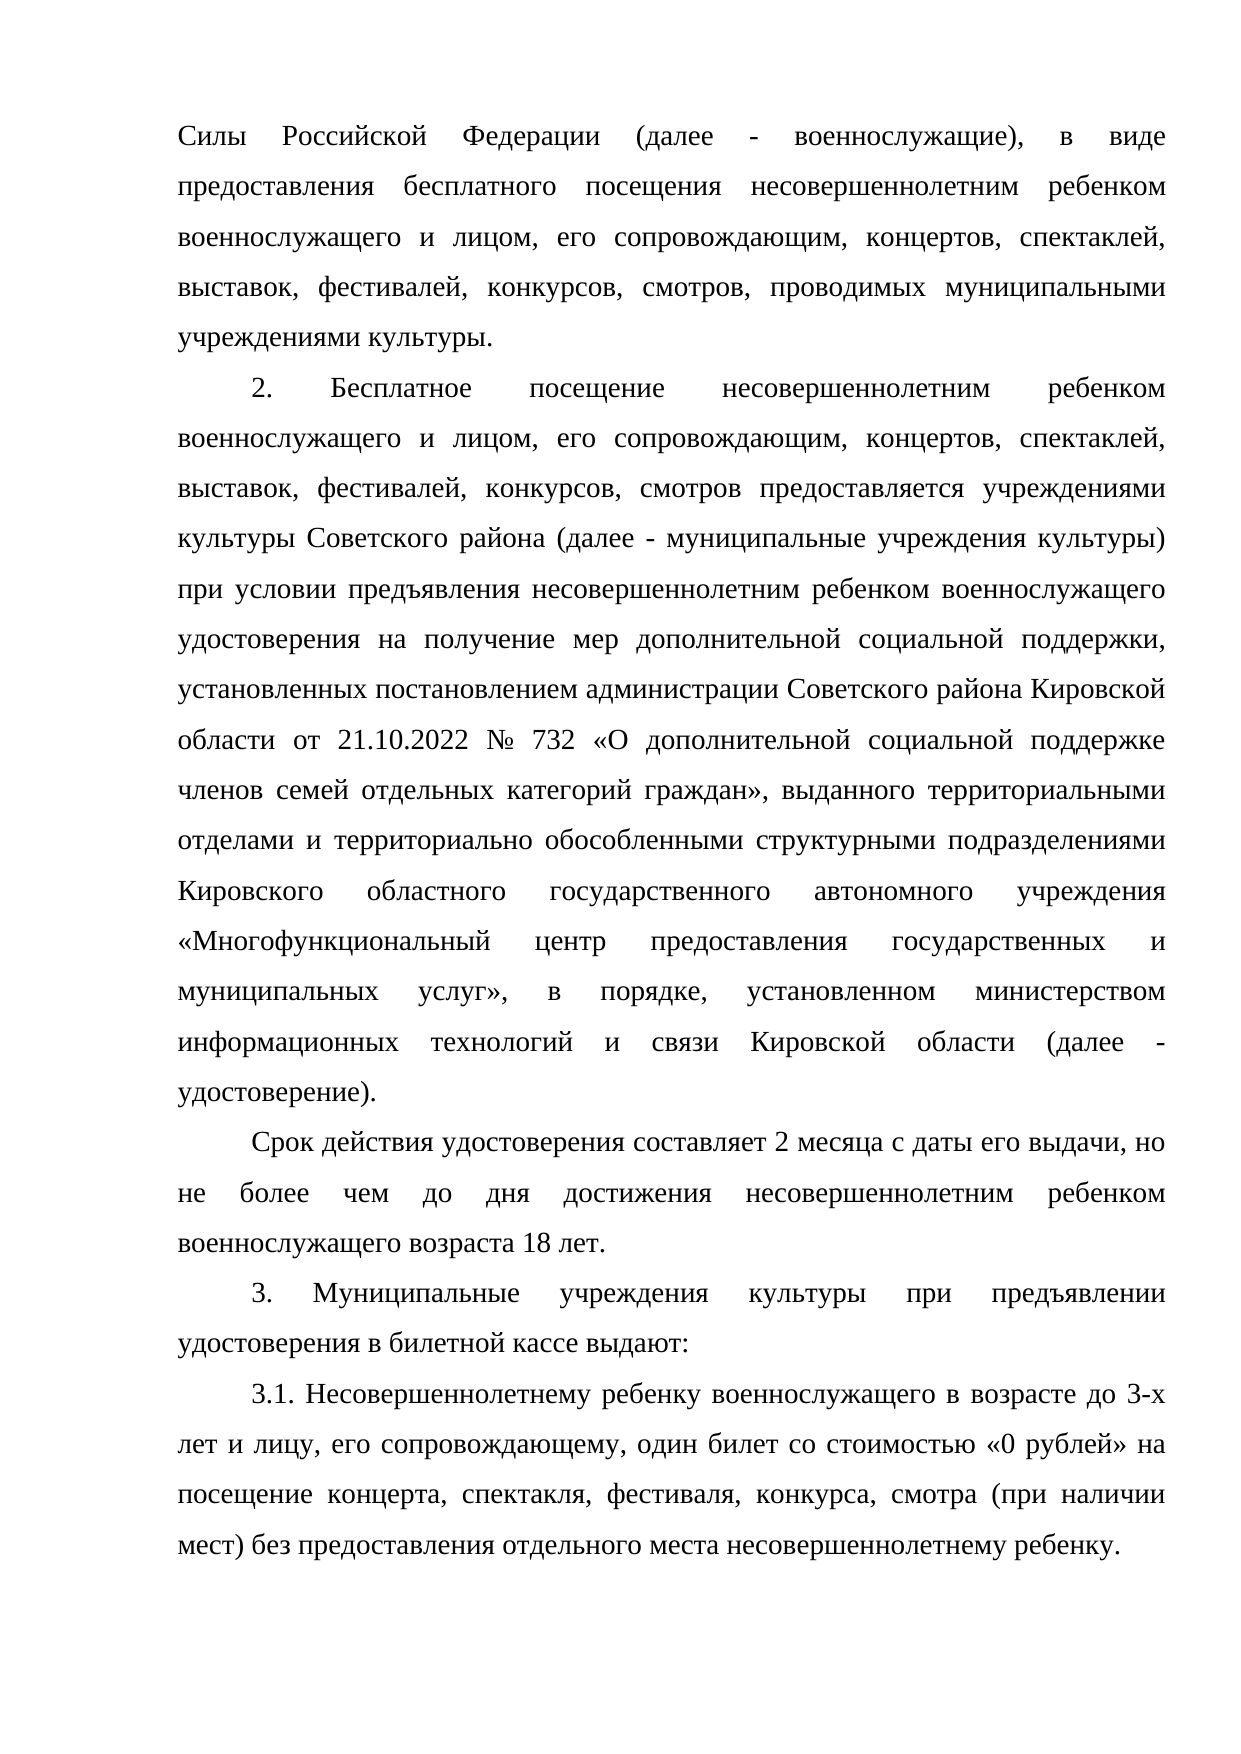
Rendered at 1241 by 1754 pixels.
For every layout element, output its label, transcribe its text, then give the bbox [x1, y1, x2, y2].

text 3. Муниципальные учреждения культуры при предъявлении удостоверения в билетной кассе выдают: [177, 1275, 1167, 1359]
text Срок действия удостоверения составляет 2 месяца с даты его выдачи, но не более чем до дня достижения несовершеннолетним ребенком военнослужащего возраста 18 лет. [177, 1124, 1167, 1258]
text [177, 118, 1167, 353]
text 2. Бесплатное посещение несовершеннолетним ребенком военнослужащего и лицом, его сопровождающим, концертов, спектаклей, выставок, фестивалей, конкурсов, смотров предоставляется учреждениями культуры Советского района (далее - муниципальные учреждения культуры) при условии предъявления несовершеннолетним ребенком военнослужащего удостоверения на получение мер дополнительной социальной поддержки, установленных постановлением администрации Советского района Кировской области от 21.10.2022 № 732 «О дополнительной социальной поддержке членов семей отдельных категорий граждан», выданного территориальными отделами и территориально обособленными структурными подразделениями Кировского областного государственного автономного учреждения «Многофункциональный центр предоставления государственных и муниципальных услуг», в порядке, установленном министерством информационных технологий и связи Кировской области (далее - удостоверение). [177, 370, 1167, 1108]
text 3.1. Несовершеннолетнему ребенку военнослужащего в возрасте до 3-х лет и лицу, его сопровождающему, один билет со стоимостью «0 рублей» на посещение концерта, спектакля, фестиваля, конкурса, смотра (при наличии мест) без предоставления отдельного места несовершеннолетнему ребенку. [177, 1376, 1167, 1560]
